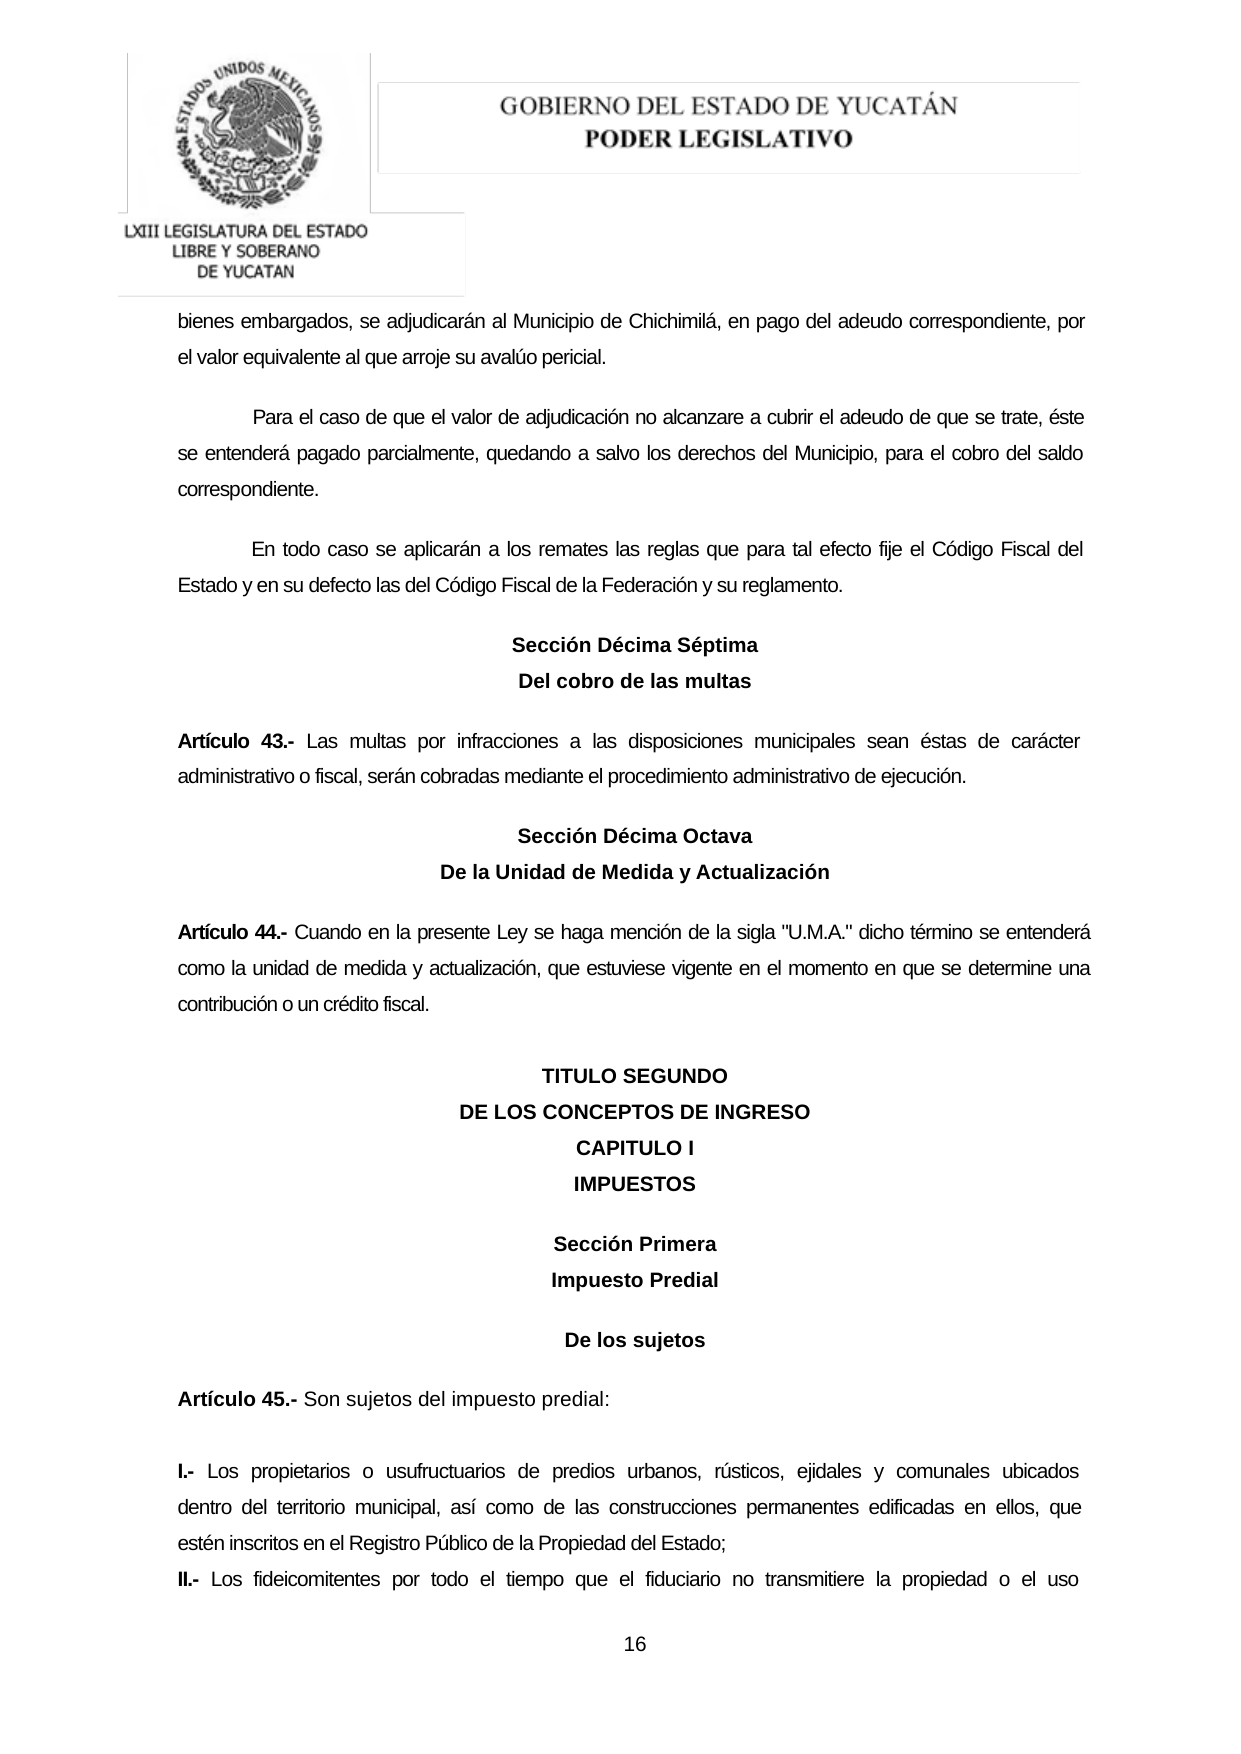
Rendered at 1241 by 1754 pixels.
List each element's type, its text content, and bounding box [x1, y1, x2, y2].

text Sección Décima Octava [177, 824, 1092, 848]
text En todo caso se aplicarán a los remates las reglas que para tal efecto fije el Código Fiscal del Estado y en su defecto las del Código Fiscal de la Federación y su reglamento. [177, 537, 1092, 597]
text Artículo 43.- Las multas por infracciones a las disposiciones municipales sean éstas de carácter administrativo o fiscal, serán cobradas mediante el procedimiento administrativo de ejecución. [177, 728, 1092, 788]
text Impuesto Predial [177, 1267, 1092, 1291]
text Para el caso de que el valor de adjudicación no alcanzare a cubrir el adeudo de que se trate, éste se entenderá pagado parcialmente, quedando a salvo los derechos del Municipio, para el cobro del saldo correspondiente. [177, 405, 1092, 501]
text IMPUESTOS [177, 1172, 1092, 1196]
picture [117, 53, 1084, 298]
text De los sujetos [177, 1327, 1092, 1351]
text Artículo 45.- Son sujetos del impuesto predial: [177, 1387, 1092, 1411]
text De la Unidad de Medida y Actualización [177, 860, 1092, 884]
text TITULO SEGUNDO [177, 1064, 1092, 1088]
text Del cobro de las multas [177, 668, 1092, 692]
text Sección Primera [177, 1232, 1092, 1256]
text Artículo 44.- Cuando en la presente Ley se haga mención de la sigla "U.M.A." dicho término se entenderá como la unidad de medida y actualización, que estuviese vigente en el momento en que se determine una contribución o un crédito fiscal. [177, 920, 1092, 1016]
text Sección Décima Séptima [177, 633, 1092, 657]
text DE LOS CONCEPTOS DE INGRESO [177, 1100, 1092, 1124]
text CAPITULO I [177, 1136, 1092, 1160]
text I.- Los propietarios o usufructuarios de predios urbanos, rústicos, ejidales y comunales ubicados dentro del territorio municipal, así como de las construcciones permanentes edificadas en ellos, que estén inscritos en el Registro Público de la Propiedad del Estado; [177, 1459, 1092, 1555]
